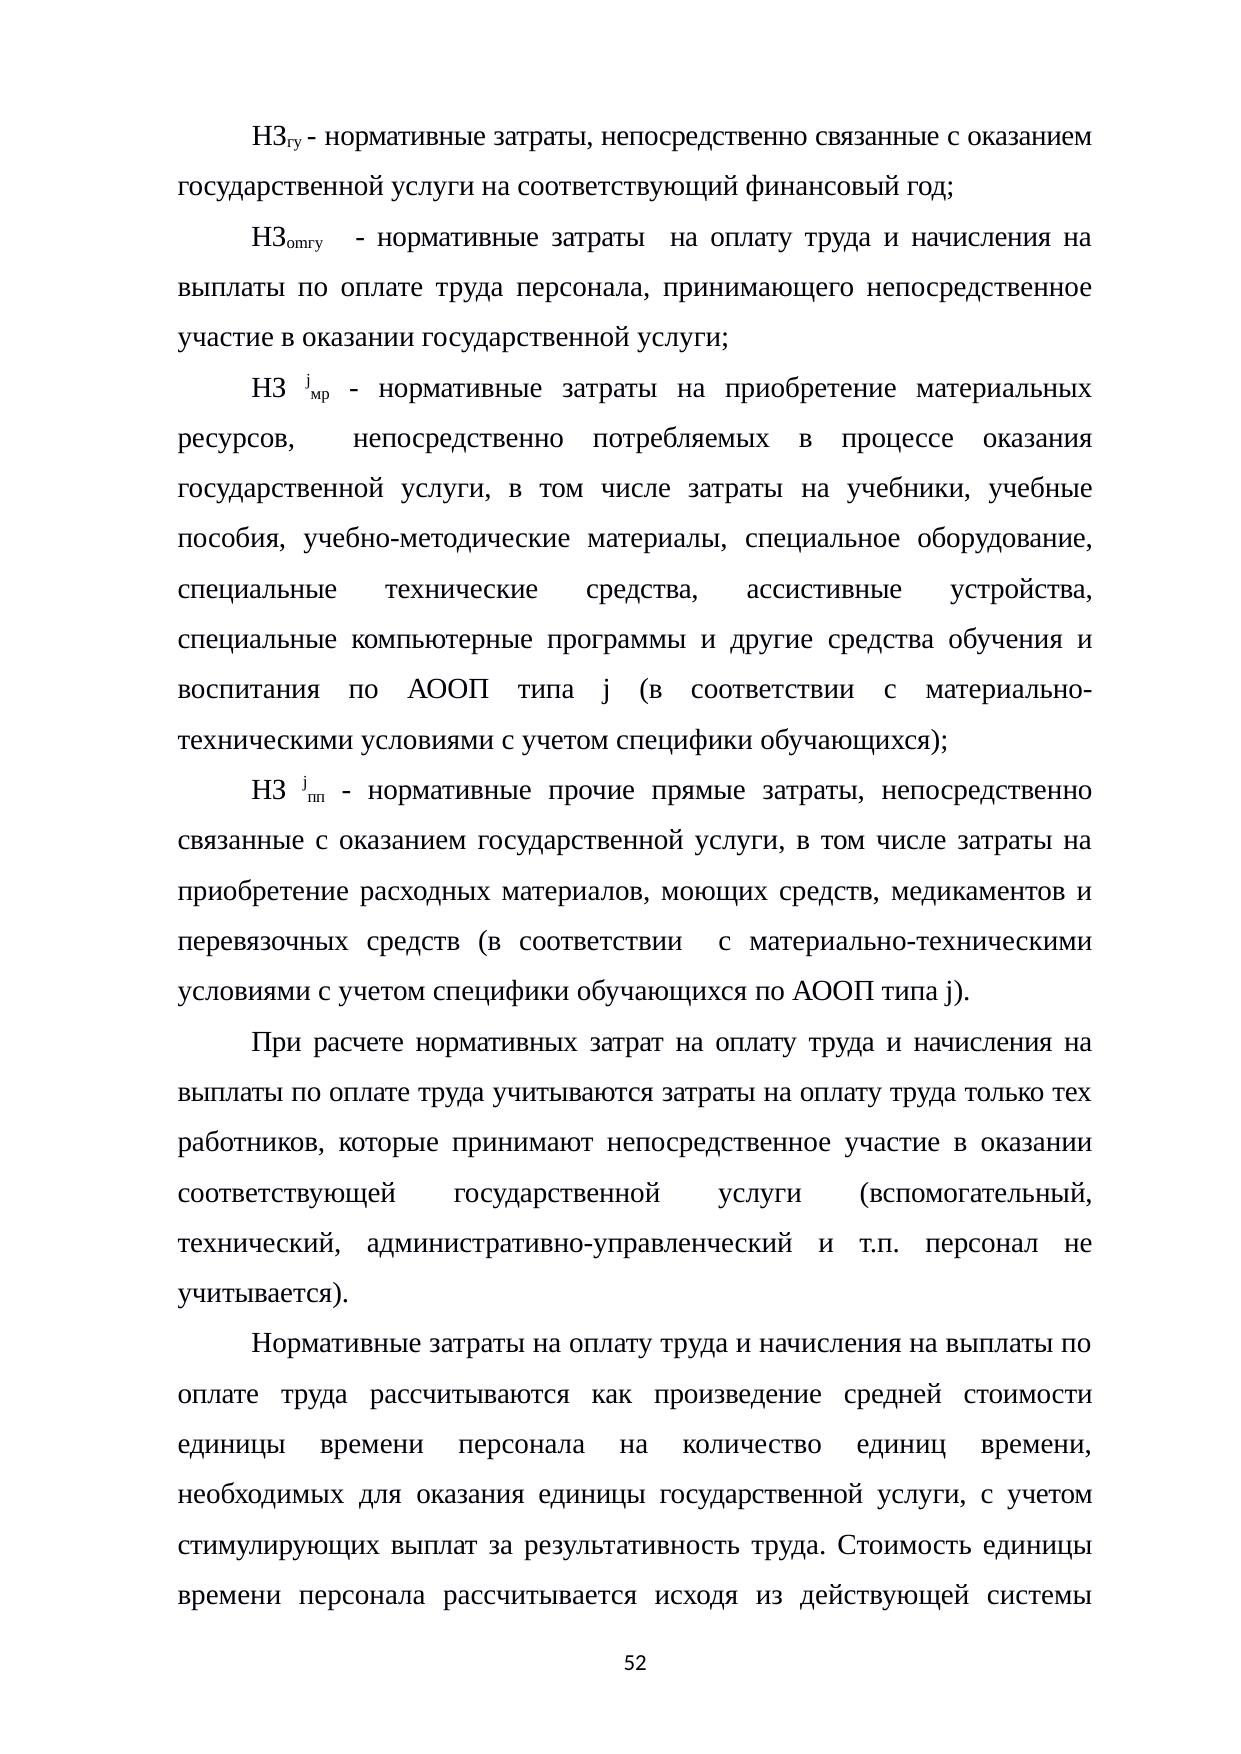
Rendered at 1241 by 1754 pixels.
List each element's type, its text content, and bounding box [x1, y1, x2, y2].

text НЗ jпп - нормативные прочие прямые затраты непосредственно связанные с оказанием государственной услуги в том числе затраты на приобретение расходных материалов моющих средств медикаментов и перевязочных средств (в соответствии с материально-техническими условиями с учетом специфики обучающихся по АООП типа j). [177, 772, 1093, 1007]
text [177, 1326, 1093, 1611]
text НЗгу - нормативные затраты непосредственно связанные с оказанием государственной услуги на соответствующий финансовый год; [177, 118, 1093, 202]
text НЗ jмp - нормативные затраты на приобретение материальных ресурсов непосредственно потребляемых в процессе оказания государственной услуги в том числе затраты на учебники учебные пособия учебно-методические материалы специальное оборудование, специальные технические средства, ассистивные устройства, специальные компьютерные программы и другие средства обучения и воспитания по АООП типа j (в соответствии с материально-техническими условиями с учетом специфики обучающихся); [177, 370, 1093, 755]
text При расчете нормативных затрат на оплату труда и начисления на выплаты по оплате труда учитываются затраты на оплату труда только тех работников которые принимают непосредственное участие в оказании соответствующей государственной услуги (вспомогательный технический административно-управленческий и т.п. персонал не учитывается). [177, 1024, 1093, 1309]
text НЗomгy - нормативные затраты на оплату труда и начисления на выплаты по оплате труда персонала принимающего непосредственное участие в оказании государственной услуги; [177, 219, 1093, 353]
